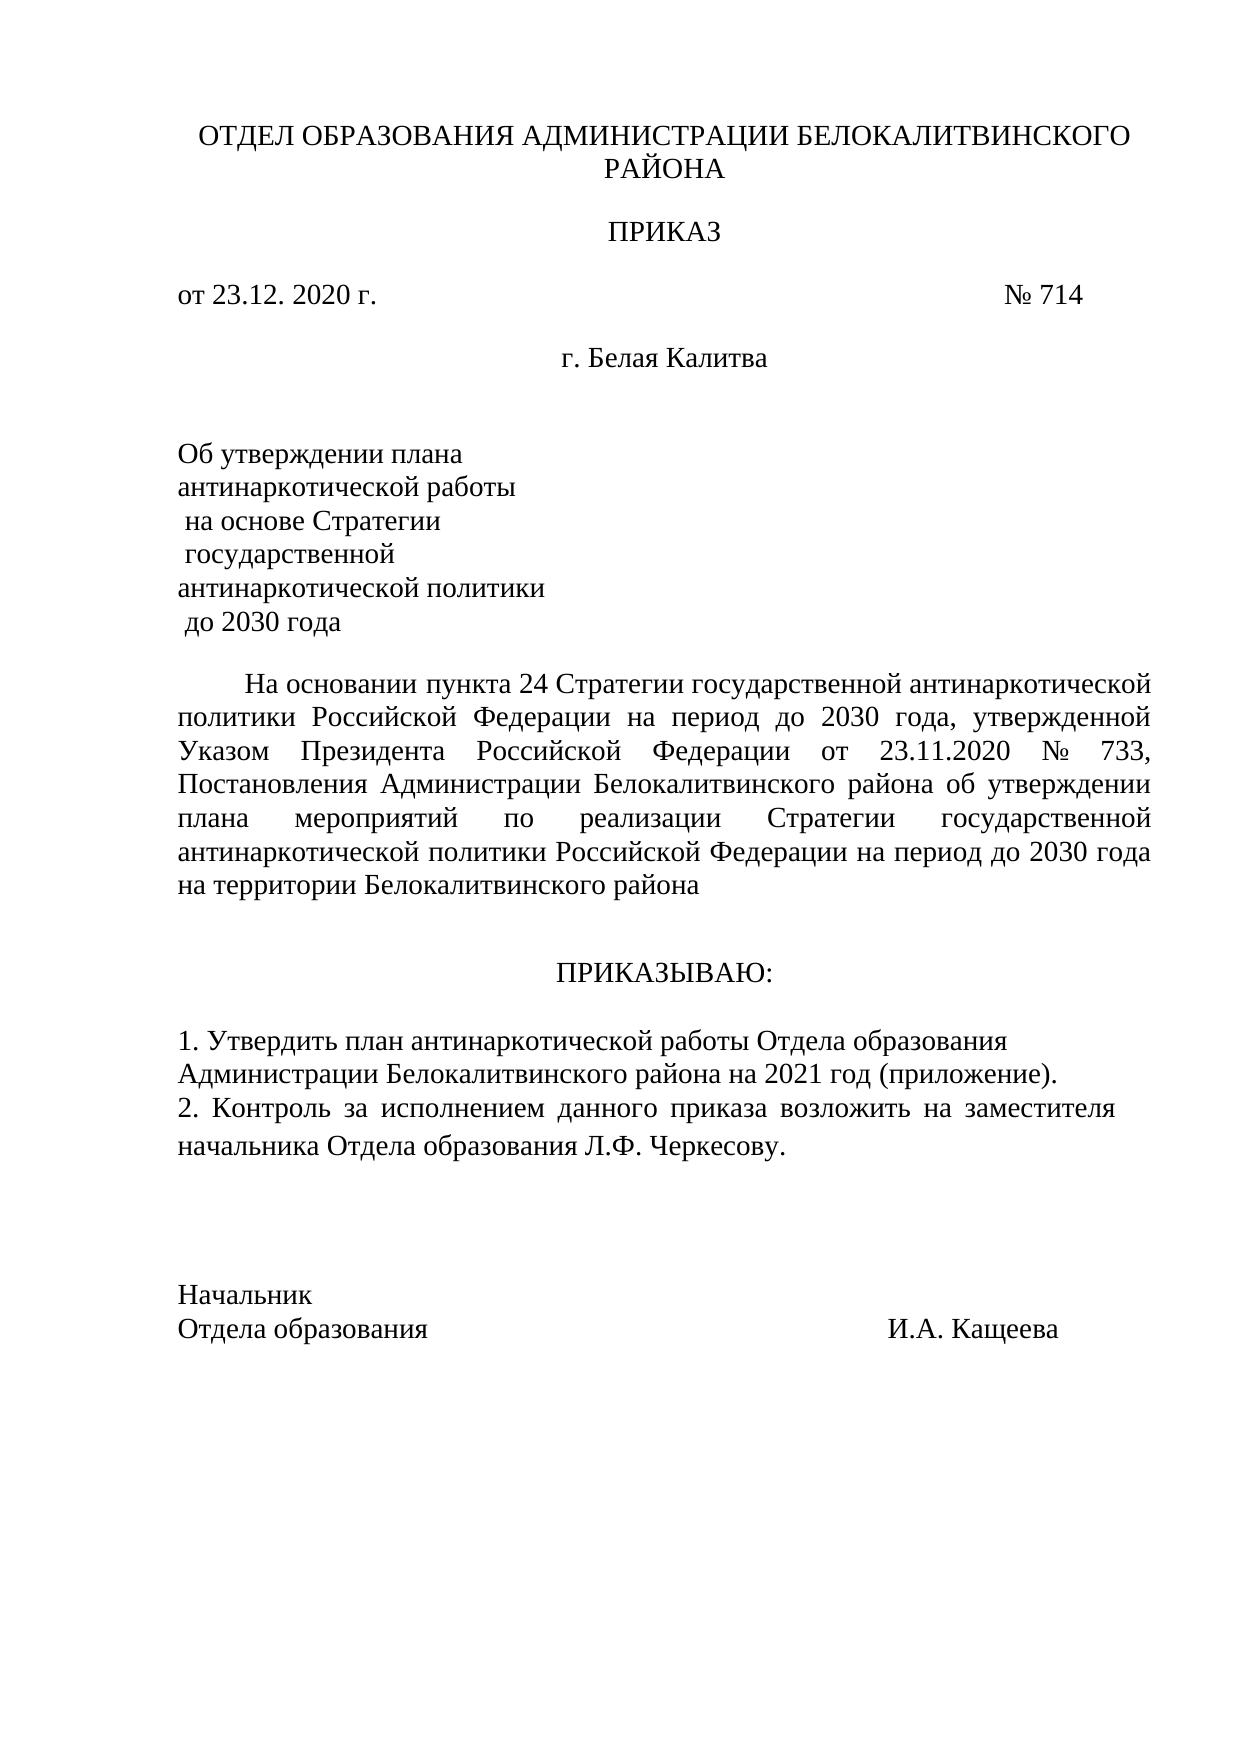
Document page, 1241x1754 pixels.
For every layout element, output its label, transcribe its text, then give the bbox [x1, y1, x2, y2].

text 2. Контроль за исполнением данного приказа возложить на заместителя начальника Отдела образования Л.Ф. Черкесову. [177, 1123, 1116, 1162]
text г. Белая Калитва [177, 340, 1152, 373]
text антинаркотической политики [177, 570, 1152, 604]
text На основании пункта 24 Стратегии государственной антинаркотической политики Российской Федерации на период до 2030 года, утвержденной Указом Президента Российской Федерации от 23.11.2020 № 733, Постановления Администрации Белокалитвинского района об утверждении плана мероприятий по реализации Стратегии государственной антинаркотической политики Российской Федерации на период до 2030 года на территории Белокалитвинского района [177, 666, 1152, 767]
text ПРИКАЗ [177, 214, 1152, 248]
text до 2030 года [177, 604, 1152, 637]
text ОТДЕЛ ОБРАЗОВАНИЯ АДМИНИСТРАЦИИ БЕЛОКАЛИТВИНСКОГО РАЙОНА [177, 118, 1152, 185]
text На основании пункта 24 Стратегии государственной антинаркотической политики Российской Федерации на период до 2030 года, утвержденной Указом Президента Российской Федерации от 23.11.2020 № 733, Постановления Администрации Белокалитвинского района об утверждении плана мероприятий по реализации Стратегии государственной антинаркотической политики Российской Федерации на период до 2030 года на территории Белокалитвинского района [177, 800, 1152, 901]
text ПРИКАЗЫВАЮ: [177, 956, 1152, 989]
text от 23.12. 2020 г. № 714 [177, 277, 1152, 311]
text государственной [177, 537, 1152, 570]
text Начальник [177, 1277, 1152, 1311]
text на основе Стратегии [177, 503, 1152, 537]
text Об утверждении плана [177, 436, 1152, 469]
text 1. Утвердить план антинаркотической работы Отдела образования Администрации Белокалитвинского района на 2021 год (приложение). [177, 1023, 1152, 1090]
text Отдела образования И.А. Кащеева [177, 1311, 1152, 1344]
text антинаркотической работы [177, 469, 1152, 503]
